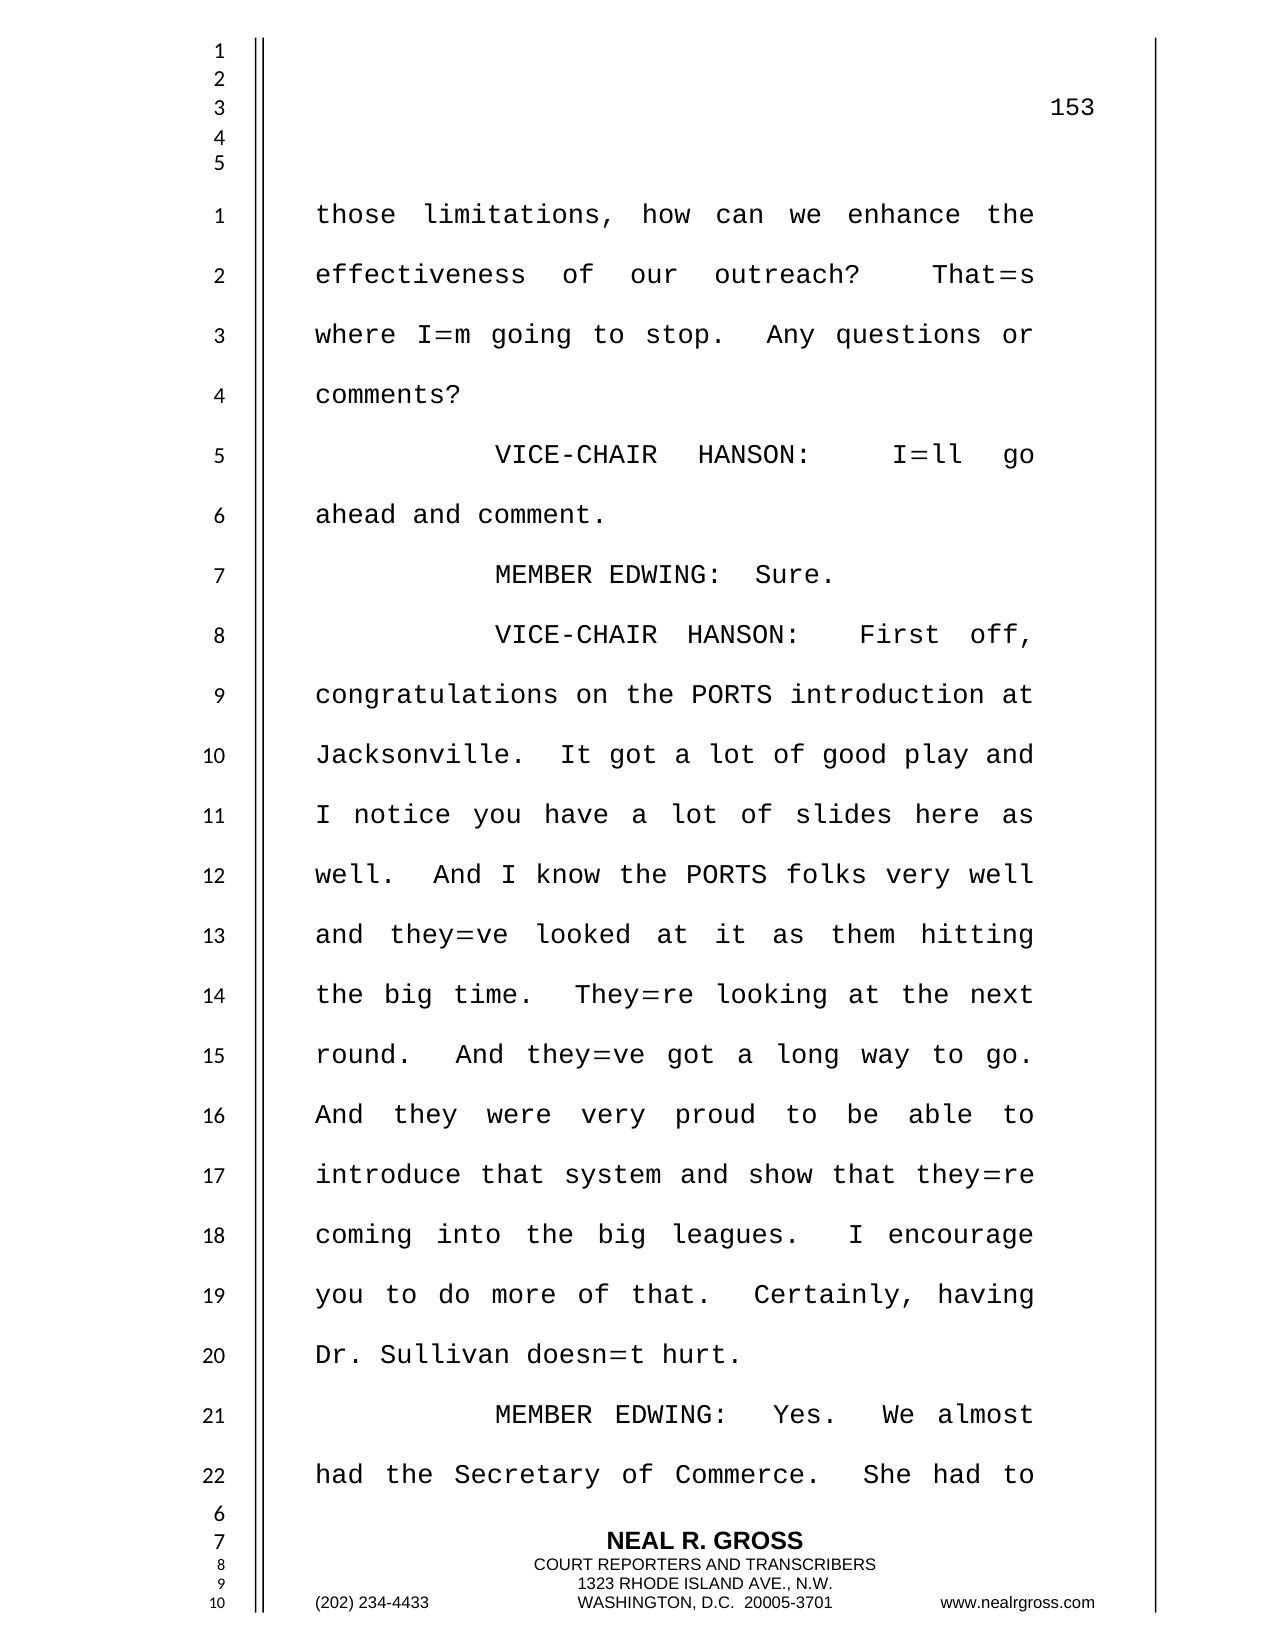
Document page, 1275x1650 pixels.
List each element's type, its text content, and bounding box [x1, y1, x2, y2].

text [315, 176, 1035, 416]
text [315, 1376, 1035, 1496]
text VICE-CHAIR HANSON: First off, congratulations on the PORTS introduction at Jacksonville. It got a lot of good play and I notice you have a lot of slides here as well. And I know the PORTS folks very well and theyve looked at it as them hitting the big time. Theyre looking at the next round. And theyve got a long way to go. And they were very proud to be able to introduce that system and show that theyre coming into the big leagues. I encourage you to do more of that. Certainly, having Dr. Sullivan doesnt hurt. [315, 596, 1035, 1376]
text VICE-CHAIR HANSON: Ill go ahead and comment. [315, 416, 1035, 536]
text MEMBER EDWING: Sure. [315, 536, 1035, 596]
